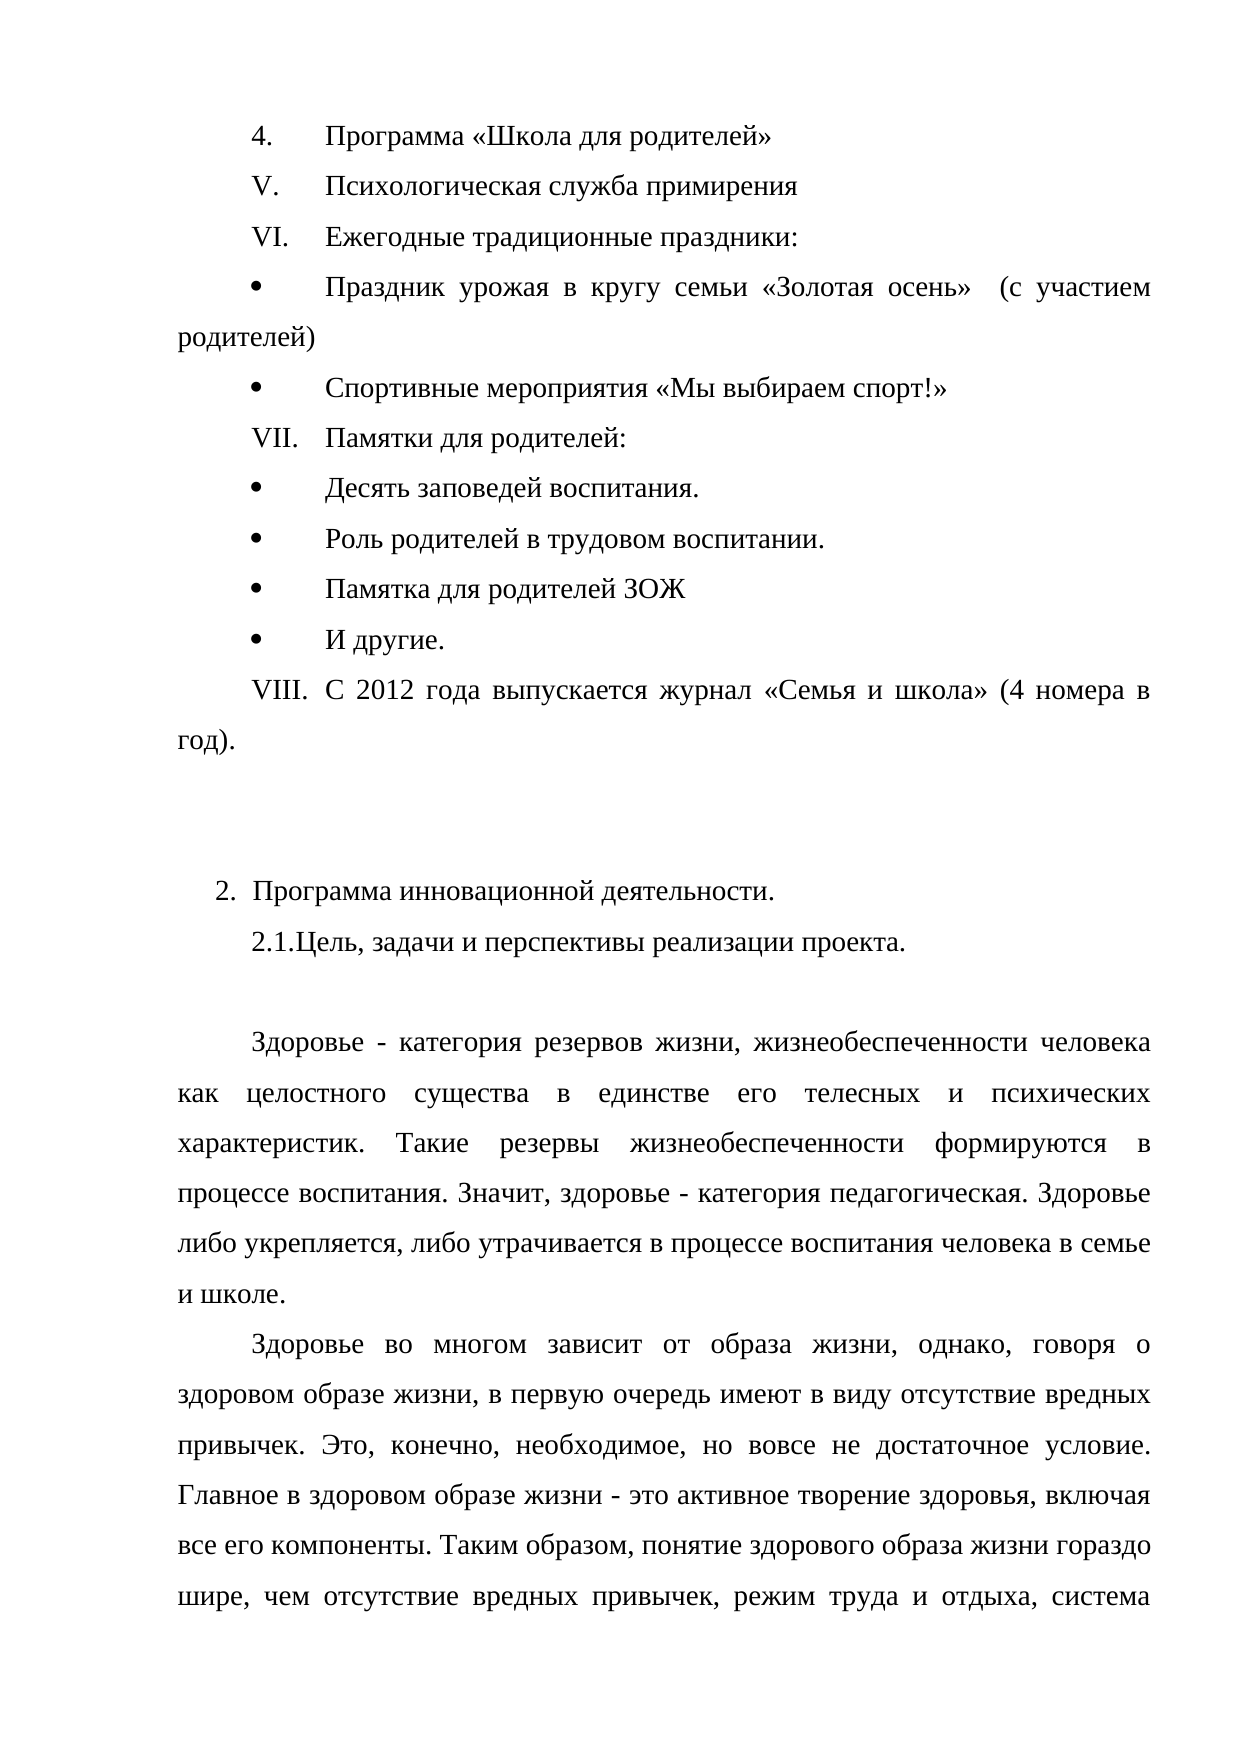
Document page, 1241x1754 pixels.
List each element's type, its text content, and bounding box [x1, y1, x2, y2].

list Цель, задачи и перспективы реализации проекта. [177, 924, 1152, 957]
list И другие. [177, 622, 1152, 655]
list Программа инновационной деятельности. [215, 873, 1167, 907]
list Праздник урожая в кругу семьи «Золотая осень» (с участием родителей) [177, 269, 1152, 353]
list Психологическая служба примирения [177, 168, 1152, 202]
list Программа «Школа для родителей» [177, 118, 1152, 152]
list С 2012 года выпускается журнал «Семья и школа» (4 номера в год). [177, 672, 1152, 756]
list Памятки для родителей: [177, 420, 1152, 454]
list Спортивные мероприятия «Мы выбираем спорт!» [177, 370, 1152, 403]
list Роль родителей в трудовом воспитании. [177, 521, 1152, 554]
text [177, 1326, 1152, 1611]
list Ежегодные традиционные праздники: [177, 219, 1152, 252]
list Памятка для родителей ЗОЖ [177, 571, 1152, 605]
list Десять заповедей воспитания. [177, 471, 1152, 504]
text Здоровье - категория резервов жизни, жизнеобеспеченности человека как целостного существа в единстве его телесных и психических характеристик. Такие резервы жизнеобеспеченности формируются в процессе воспитания. Значит, здоровье - категория педагогическая. Здоровье либо укрепляется, либо утрачивается в процессе воспитания человека в семье и школе. [177, 1024, 1152, 1309]
